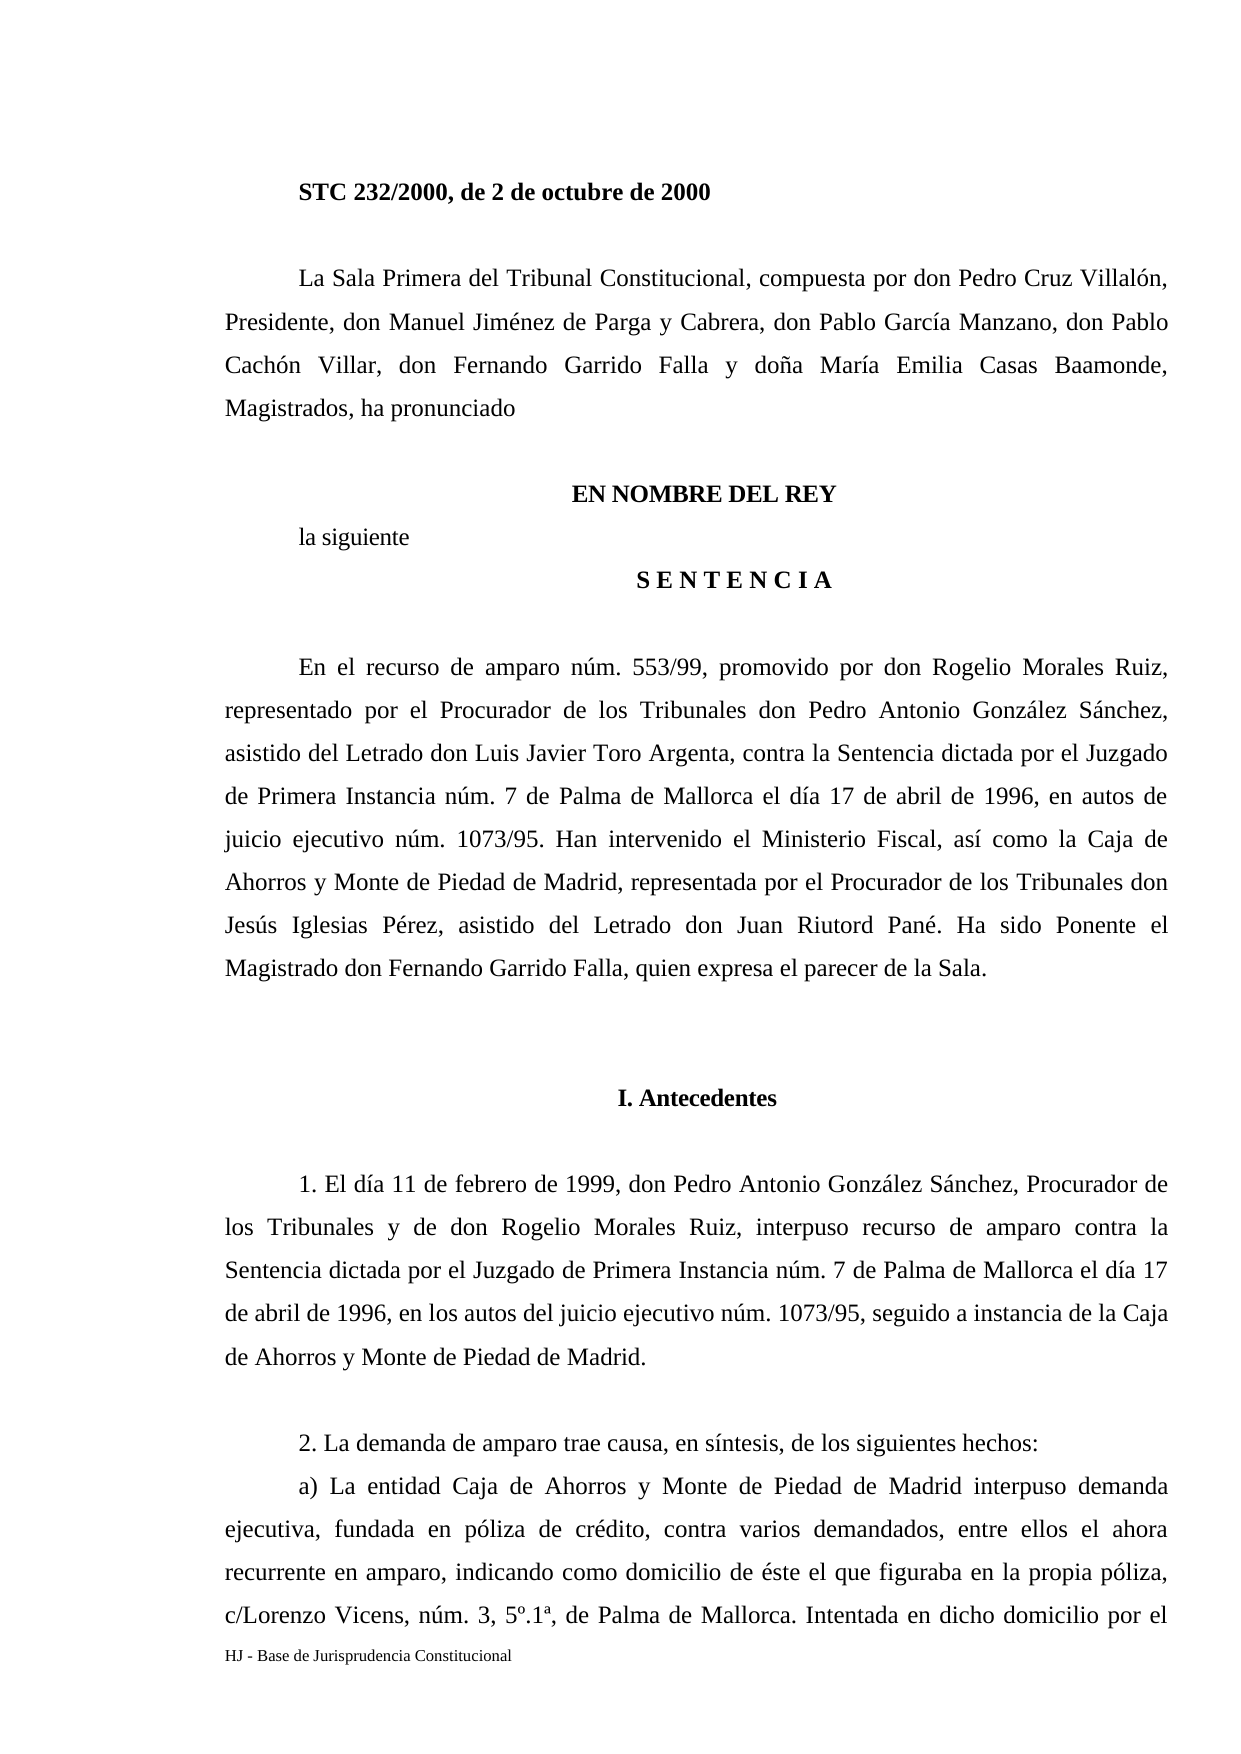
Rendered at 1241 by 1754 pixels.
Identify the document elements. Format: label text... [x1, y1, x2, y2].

text S E N T E N C I A [224, 565, 1169, 594]
text la siguiente [224, 522, 1110, 551]
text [224, 1471, 1169, 1629]
text EN NOMBRE DEL REY [224, 479, 1110, 508]
text I. Antecedentes [224, 1083, 1169, 1112]
text En el recurso de amparo núm. 553/99, promovido por don Rogelio Morales Ruiz, representado por el Procurador de los Tribunales don Pedro Antonio González Sánchez, asistido del Letrado don Luis Javier Toro Argenta, contra la Sentencia dictada por el Juzgado de Primera Instancia núm. 7 de Palma de Mallorca el día 17 de abril de 1996, en autos de juicio ejecutivo núm. 1073/95. Han intervenido el Ministerio Fiscal, así como la Caja de Ahorros y Monte de Piedad de Madrid, representada por el Procurador de los Tribunales don Jesús Iglesias Pérez, asistido del Letrado don Juan Riutord Pané. Ha sido Ponente el Magistrado don Fernando Garrido Falla, quien expresa el parecer de la Sala. [224, 652, 1169, 982]
text 1. El día 11 de febrero de 1999, don Pedro Antonio González Sánchez, Procurador de los Tribunales y de don Rogelio Morales Ruiz, interpuso recurso de amparo contra la Sentencia dictada por el Juzgado de Primera Instancia núm. 7 de Palma de Mallorca el día 17 de abril de 1996, en los autos del juicio ejecutivo núm. 1073/95, seguido a instancia de la Caja de Ahorros y Monte de Piedad de Madrid. [224, 1169, 1169, 1370]
text STC 232/2000, de 2 de octubre de 2000 [224, 177, 1169, 206]
text 2. La demanda de amparo trae causa, en síntesis, de los siguientes hechos: [224, 1428, 1169, 1457]
text La Sala Primera del Tribunal Constitucional, compuesta por don Pedro Cruz Villalón, Presidente, don Manuel Jiménez de Parga y Cabrera, don Pablo García Manzano, don Pablo Cachón Villar, don Fernando Garrido Falla y doña María Emilia Casas Baamonde, Magistrados, ha pronunciado [224, 263, 1169, 422]
